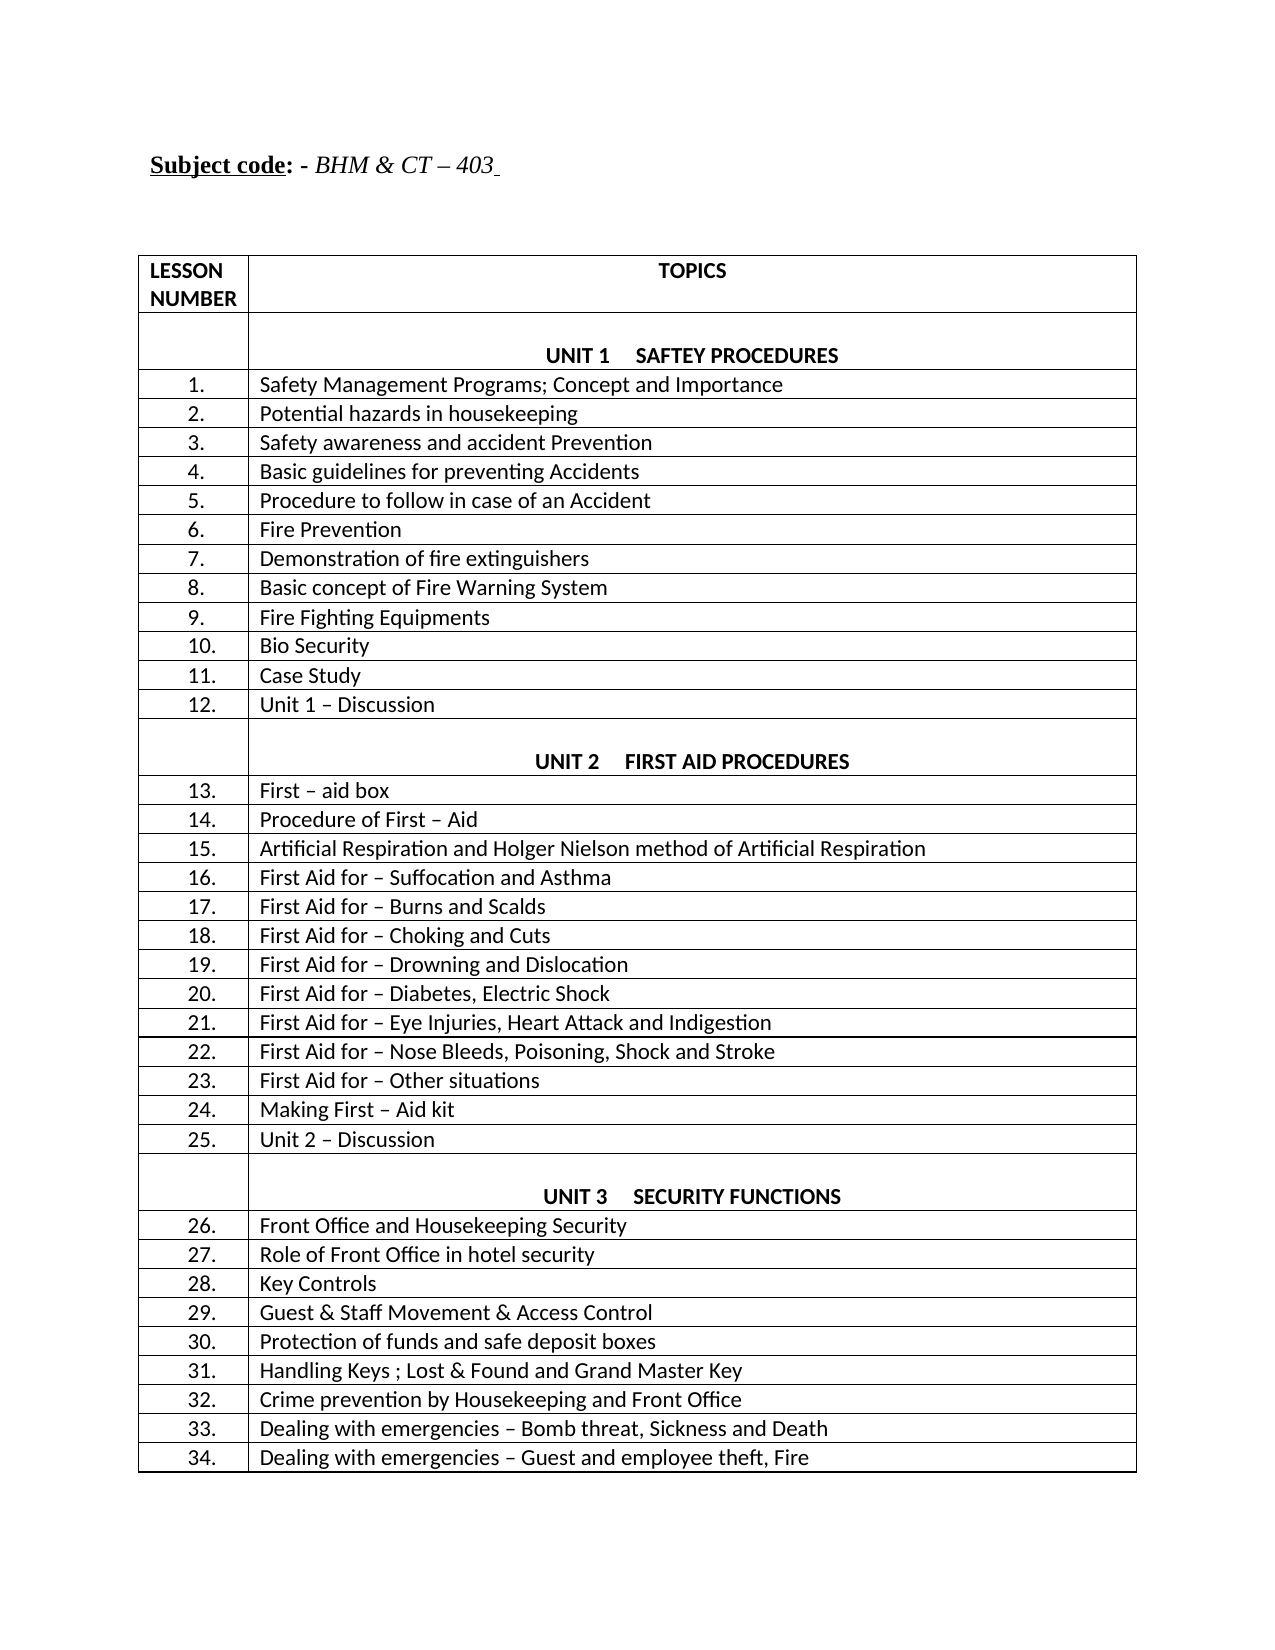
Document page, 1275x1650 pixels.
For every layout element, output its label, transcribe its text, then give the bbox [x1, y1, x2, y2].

table_cell [139, 399, 248, 427]
table_cell [139, 950, 248, 978]
table_cell [139, 1211, 248, 1239]
table_cell [139, 457, 248, 485]
table_cell [139, 1067, 248, 1094]
table_cell UNIT 2 FIRST AID PROCEDURES [249, 719, 1136, 775]
table_cell Key Controls [249, 1269, 1136, 1297]
table_cell First Aid for – Burns and Scalds [249, 892, 1136, 920]
table_cell [139, 515, 248, 543]
table_cell UNIT 1 SAFTEY PROCEDURES [249, 313, 1136, 369]
table_cell [139, 545, 248, 572]
table_cell Procedure of First – Aid [249, 805, 1136, 833]
table_cell First Aid for – Suffocation and Asthma [249, 863, 1136, 891]
table_cell [139, 1298, 248, 1326]
table_cell Artificial Respiration and Holger Nielson method of Artificial Respiration [249, 834, 1136, 862]
table_cell [139, 719, 248, 775]
table_cell [139, 661, 248, 689]
table_cell Basic concept of Fire Warning System [249, 574, 1136, 602]
table_cell [139, 892, 248, 920]
table_cell [139, 1385, 248, 1413]
table_cell [139, 313, 248, 369]
table_cell Fire Prevention [249, 515, 1136, 543]
text Subject code: - BHM & CT – 403 [150, 150, 1125, 179]
table_cell Basic guidelines for preventing Accidents [249, 457, 1136, 485]
table_cell [139, 1038, 248, 1066]
table_cell Bio Security [249, 632, 1136, 660]
table_header LESSON NUMBER [139, 256, 248, 312]
table_cell First Aid for – Eye Injuries, Heart Attack and Indigestion [249, 1009, 1136, 1036]
table_cell Potential hazards in housekeeping [249, 399, 1136, 427]
table_cell [139, 979, 248, 1007]
table_cell First Aid for – Other situations [249, 1067, 1136, 1094]
table_cell [139, 834, 248, 862]
table_cell [139, 805, 248, 833]
table_cell Dealing with emergencies – Guest and employee theft, Fire [249, 1443, 1136, 1471]
table_cell First Aid for – Nose Bleeds, Poisoning, Shock and Stroke [249, 1038, 1136, 1066]
table_cell Unit 2 – Discussion [249, 1125, 1136, 1153]
table_cell Dealing with emergencies – Bomb threat, Sickness and Death [249, 1414, 1136, 1442]
table_cell First – aid box [249, 776, 1136, 804]
table_cell [139, 1443, 248, 1471]
table_cell Front Office and Housekeeping Security [249, 1211, 1136, 1239]
table_cell Handling Keys ; Lost & Found and Grand Master Key [249, 1356, 1136, 1384]
table_cell [139, 1009, 248, 1036]
table_cell Safety Management Programs; Concept and Importance [249, 370, 1136, 398]
table_cell Role of Front Office in hotel security [249, 1240, 1136, 1268]
table_cell [139, 1356, 248, 1384]
table_cell Case Study [249, 661, 1136, 689]
table_cell UNIT 3 SECURITY FUNCTIONS [249, 1154, 1136, 1210]
table_cell [139, 921, 248, 949]
table_cell [139, 1269, 248, 1297]
table_cell First Aid for – Drowning and Dislocation [249, 950, 1136, 978]
table_header TOPICS [249, 256, 1136, 312]
table_cell Fire Fighting Equipments [249, 603, 1136, 631]
table_cell [139, 776, 248, 804]
table_cell [139, 690, 248, 718]
table_cell [139, 603, 248, 631]
table_cell [139, 863, 248, 891]
table_cell Crime prevention by Housekeeping and Front Office [249, 1385, 1136, 1413]
table_cell Demonstration of fire extinguishers [249, 545, 1136, 572]
table_cell Unit 1 – Discussion [249, 690, 1136, 718]
table_cell First Aid for – Diabetes, Electric Shock [249, 979, 1136, 1007]
table_cell [139, 428, 248, 456]
table_cell Procedure to follow in case of an Accident [249, 486, 1136, 514]
table_cell Safety awareness and accident Prevention [249, 428, 1136, 456]
table_cell [139, 1240, 248, 1268]
table_cell Making First – Aid kit [249, 1096, 1136, 1124]
table_cell [139, 1096, 248, 1124]
table_cell First Aid for – Choking and Cuts [249, 921, 1136, 949]
table_cell [139, 1414, 248, 1442]
table_cell [139, 1154, 248, 1210]
table_cell Guest & Staff Movement & Access Control [249, 1298, 1136, 1326]
table_cell [139, 632, 248, 660]
table_cell [139, 574, 248, 602]
table_cell [139, 370, 248, 398]
table_cell [139, 1327, 248, 1355]
table_cell [139, 486, 248, 514]
table_cell Protection of funds and safe deposit boxes [249, 1327, 1136, 1355]
table_cell [139, 1125, 248, 1153]
